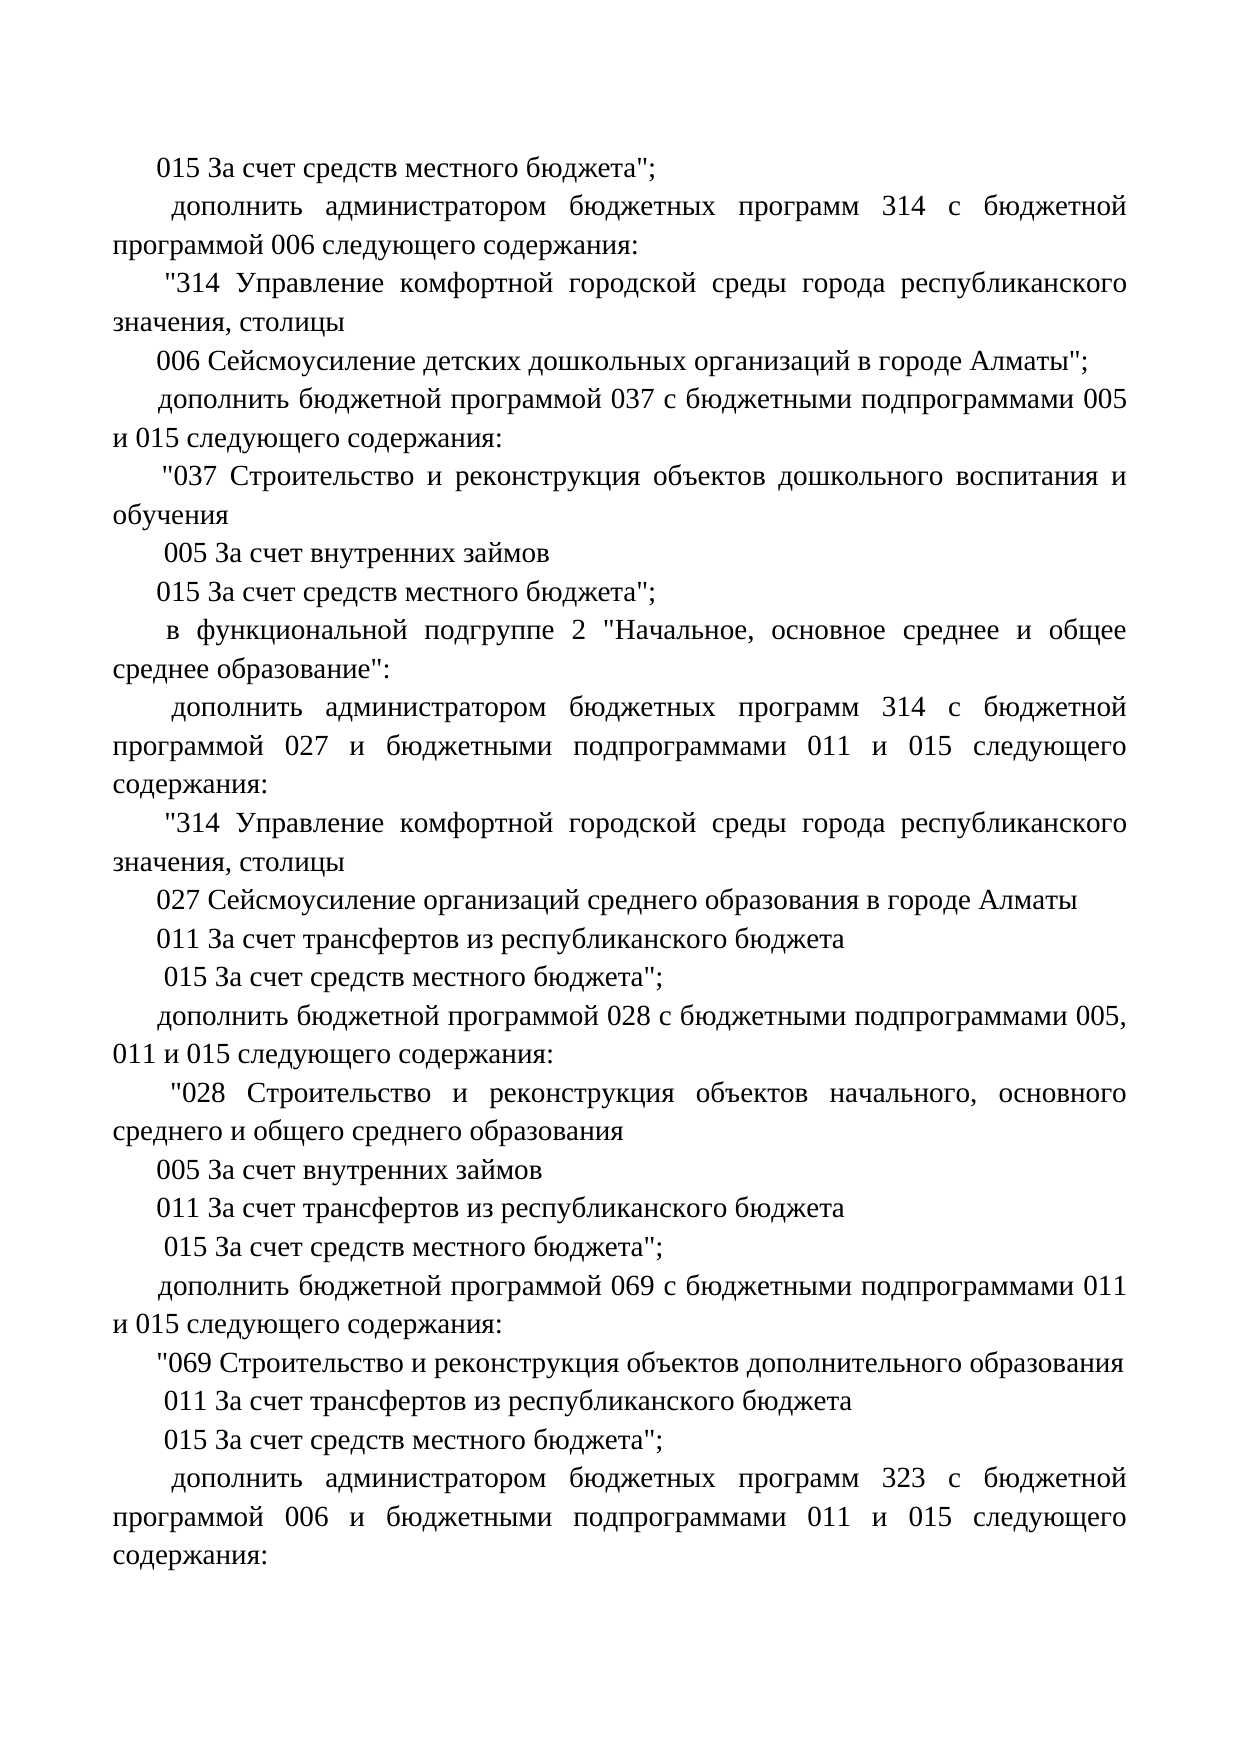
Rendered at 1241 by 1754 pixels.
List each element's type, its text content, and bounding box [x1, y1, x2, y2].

text "069 Строительство и реконструкция объектов дополнительного образования [112, 1345, 1128, 1378]
text "037 Строительство и реконструкция объектов дошкольного воспитания и обучения [112, 458, 1128, 530]
text 011 За счет трансфертов из республиканского бюджета [112, 921, 1128, 954]
text дополнить бюджетной программой 037 с бюджетными подпрограммами 005 и 015 следующего содержания: [112, 381, 1128, 453]
text дополнить администратором бюджетных программ 323 с бюджетной программой 006 и бюджетными подпрограммами 011 и 015 следующего содержания: [112, 1460, 1128, 1571]
text "314 Управление комфортной городской среды города республиканского значения, столицы [112, 805, 1128, 877]
text 015 За счет средств местного бюджета"; [112, 574, 1128, 607]
text "314 Управление комфортной городской среды города республиканского значения, столицы [112, 266, 1128, 338]
text 006 Сейсмоусиление детских дошкольных организаций в городе Алматы"; [112, 343, 1128, 376]
text в функциональной подгруппе 2 "Начальное, основное среднее и общее среднее образование": [112, 612, 1128, 684]
text дополнить администратором бюджетных программ 314 с бюджетной программой 006 следующего содержания: [112, 188, 1128, 261]
text 011 За счет трансфертов из республиканского бюджета [112, 1383, 1128, 1417]
text дополнить администратором бюджетных программ 314 с бюджетной программой 027 и бюджетными подпрограммами 011 и 015 следующего содержания: [112, 689, 1128, 800]
text дополнить бюджетной программой 028 с бюджетными подпрограммами 005, 011 и 015 следующего содержания: [112, 998, 1128, 1070]
text 015 За счет средств местного бюджета"; [112, 150, 1128, 183]
text 027 Сейсмоусиление организаций среднего образования в городе Алматы [112, 882, 1128, 916]
text 005 За счет внутренних займов [112, 535, 1128, 569]
text 011 За счет трансфертов из республиканского бюджета [112, 1191, 1128, 1224]
text 015 За счет средств местного бюджета"; [112, 1422, 1128, 1455]
text 005 За счет внутренних займов [112, 1152, 1128, 1186]
text "028 Строительство и реконструкция объектов начального, основного среднего и общего среднего образования [112, 1075, 1128, 1147]
text 015 За счет средств местного бюджета"; [112, 959, 1128, 993]
text 015 За счет средств местного бюджета"; [112, 1229, 1128, 1263]
text дополнить бюджетной программой 069 с бюджетными подпрограммами 011 и 015 следующего содержания: [112, 1268, 1128, 1340]
